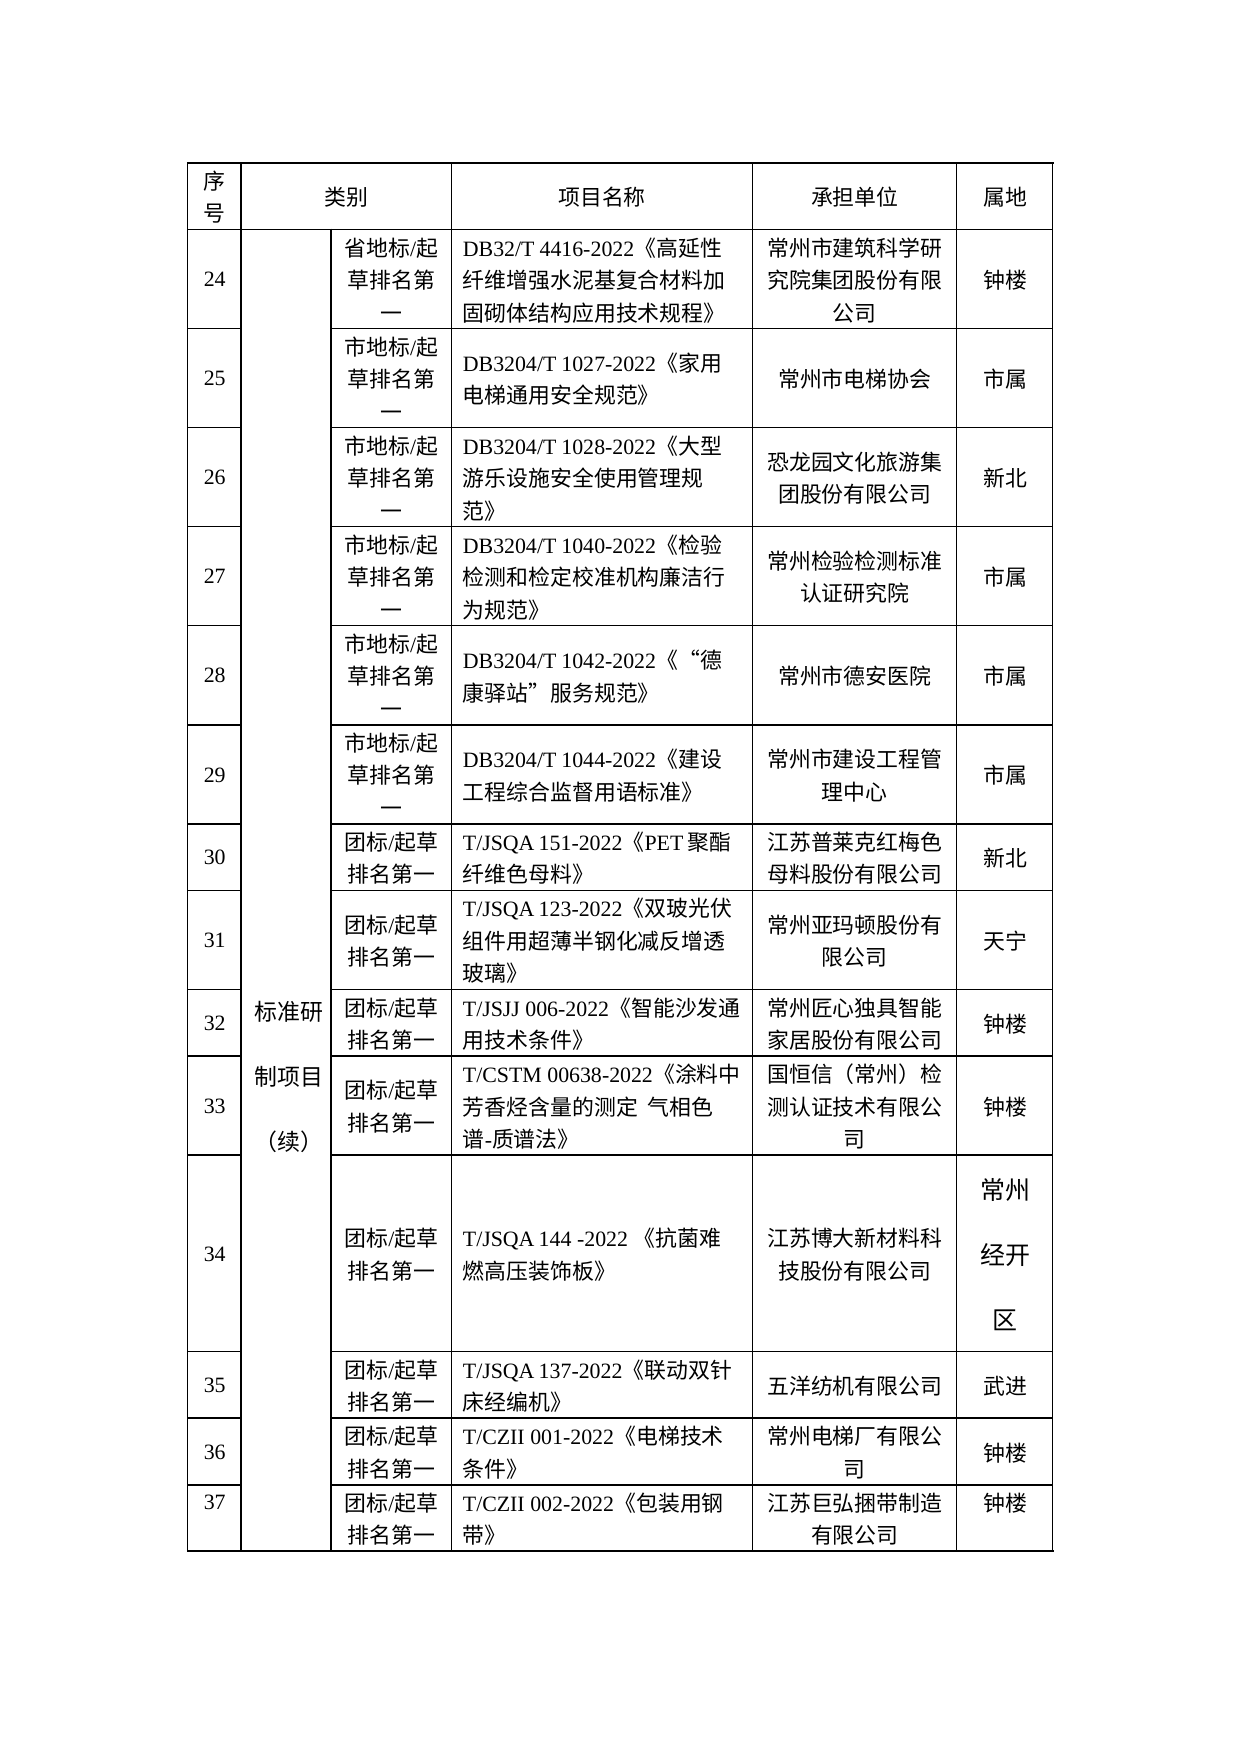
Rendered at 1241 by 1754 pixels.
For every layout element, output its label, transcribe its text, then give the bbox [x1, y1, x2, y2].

table_cell 团标/起草排名第一 [332, 1486, 451, 1550]
table_cell 团标/起草排名第一 [332, 891, 451, 988]
table_cell 37 [188, 1486, 240, 1550]
table_cell 常州匠心独具智能家居股份有限公司 [753, 990, 956, 1055]
table_cell T/CZII 001-2022《电梯技术条件》 [452, 1419, 752, 1484]
table_cell 市属 [957, 527, 1052, 625]
table_cell 钟楼 [957, 1486, 1052, 1550]
table_cell 天宁 [957, 891, 1052, 988]
table_header 类别 [242, 164, 451, 228]
table_header 序号 [188, 164, 240, 228]
table_cell 36 [188, 1419, 240, 1484]
table_cell 28 [188, 626, 240, 724]
table_cell 常州市建筑科学研究院集团股份有限公司 [753, 230, 956, 328]
table_header 项目名称 [452, 164, 752, 228]
table_cell 江苏普莱克红梅色母料股份有限公司 [753, 825, 956, 889]
table_cell 团标/起草排名第一 [332, 1352, 451, 1417]
table_cell 26 [188, 428, 240, 526]
table_cell 市地标/起草排名第一 [332, 428, 451, 526]
table_cell 团标/起草排名第一 [332, 825, 451, 889]
table_cell T/JSQA 123-2022《双玻光伏组件用超薄半钢化减反增透玻璃》 [452, 891, 752, 988]
table_cell 市地标/起草排名第一 [332, 726, 451, 823]
table_cell 市属 [957, 626, 1052, 724]
table_cell T/CZII 002-2022《包装用钢带》 [452, 1486, 752, 1550]
table_header 属地 [957, 164, 1052, 228]
table_cell 市地标/起草排名第一 [332, 329, 451, 427]
table_cell 钟楼 [957, 1057, 1052, 1154]
table_cell 常州市德安医院 [753, 626, 956, 724]
table_cell 30 [188, 825, 240, 889]
table_cell 钟楼 [957, 990, 1052, 1055]
table_cell T/CSTM 00638-2022《涂料中芳香烃含量的测定 气相色谱-质谱法》 [452, 1057, 752, 1154]
table_cell 市属 [957, 329, 1052, 427]
table_cell 常州 经开区 [957, 1156, 1052, 1351]
table_cell 市地标/起草排名第一 [332, 527, 451, 625]
table_cell T/JSQA 144 -2022 《抗菌难燃高压装饰板》 [452, 1156, 752, 1351]
table_cell DB3204/T 1027-2022《家用电梯通用安全规范》 [452, 329, 752, 427]
table_cell DB3204/T 1028-2022《大型游乐设施安全使用管理规范》 [452, 428, 752, 526]
table_cell T/JSQA 151-2022《PET聚酯纤维色母料》 [452, 825, 752, 889]
table_cell 33 [188, 1057, 240, 1154]
table_cell 省地标/起草排名第一 [332, 230, 451, 328]
table_cell DB3204/T 1042-2022《“德康驿站”服务规范》 [452, 626, 752, 724]
table_cell 新北 [957, 428, 1052, 526]
table_cell 江苏巨弘捆带制造有限公司 [753, 1486, 956, 1550]
table_cell 国恒信（常州）检测认证技术有限公司 [753, 1057, 956, 1154]
table_cell 市属 [957, 726, 1052, 823]
table_cell 25 [188, 329, 240, 427]
table_cell 34 [188, 1156, 240, 1351]
table_cell 钟楼 [957, 1419, 1052, 1484]
table_cell 35 [188, 1352, 240, 1417]
table_cell 常州检验检测标准认证研究院 [753, 527, 956, 625]
table_cell 江苏博大新材料科技股份有限公司 [753, 1156, 956, 1351]
table_cell DB3204/T 1044-2022《建设工程综合监督用语标准》 [452, 726, 752, 823]
table_cell 恐龙园文化旅游集团股份有限公司 [753, 428, 956, 526]
table_cell 市地标/起草排名第一 [332, 626, 451, 724]
table_cell 27 [188, 527, 240, 625]
table_cell 29 [188, 726, 240, 823]
table_cell 31 [188, 891, 240, 988]
table_cell 五洋纺机有限公司 [753, 1352, 956, 1417]
table_cell 常州亚玛顿股份有限公司 [753, 891, 956, 988]
table_cell 常州市建设工程管理中心 [753, 726, 956, 823]
table_cell 团标/起草排名第一 [332, 990, 451, 1055]
table_cell 钟楼 [957, 230, 1052, 328]
table_cell 团标/起草排名第一 [332, 1156, 451, 1351]
table_cell 32 [188, 990, 240, 1055]
table_cell 团标/起草排名第一 [332, 1419, 451, 1484]
table_cell 常州电梯厂有限公司 [753, 1419, 956, 1484]
table_cell T/JSQA 137-2022《联动双针床经编机》 [452, 1352, 752, 1417]
table_header 承担单位 [753, 164, 956, 228]
table_cell 新北 [957, 825, 1052, 889]
table_cell 团标/起草排名第一 [332, 1057, 451, 1154]
table_cell DB3204/T 1040-2022《检验检测和检定校准机构廉洁行为规范》 [452, 527, 752, 625]
table_cell 常州市电梯协会 [753, 329, 956, 427]
table_cell 24 [188, 230, 240, 328]
table_cell T/JSJJ 006-2022《智能沙发通用技术条件》 [452, 990, 752, 1055]
table_cell DB32/T 4416-2022《高延性纤维增强水泥基复合材料加固砌体结构应用技术规程》 [452, 230, 752, 328]
table_cell 武进 [957, 1352, 1052, 1417]
